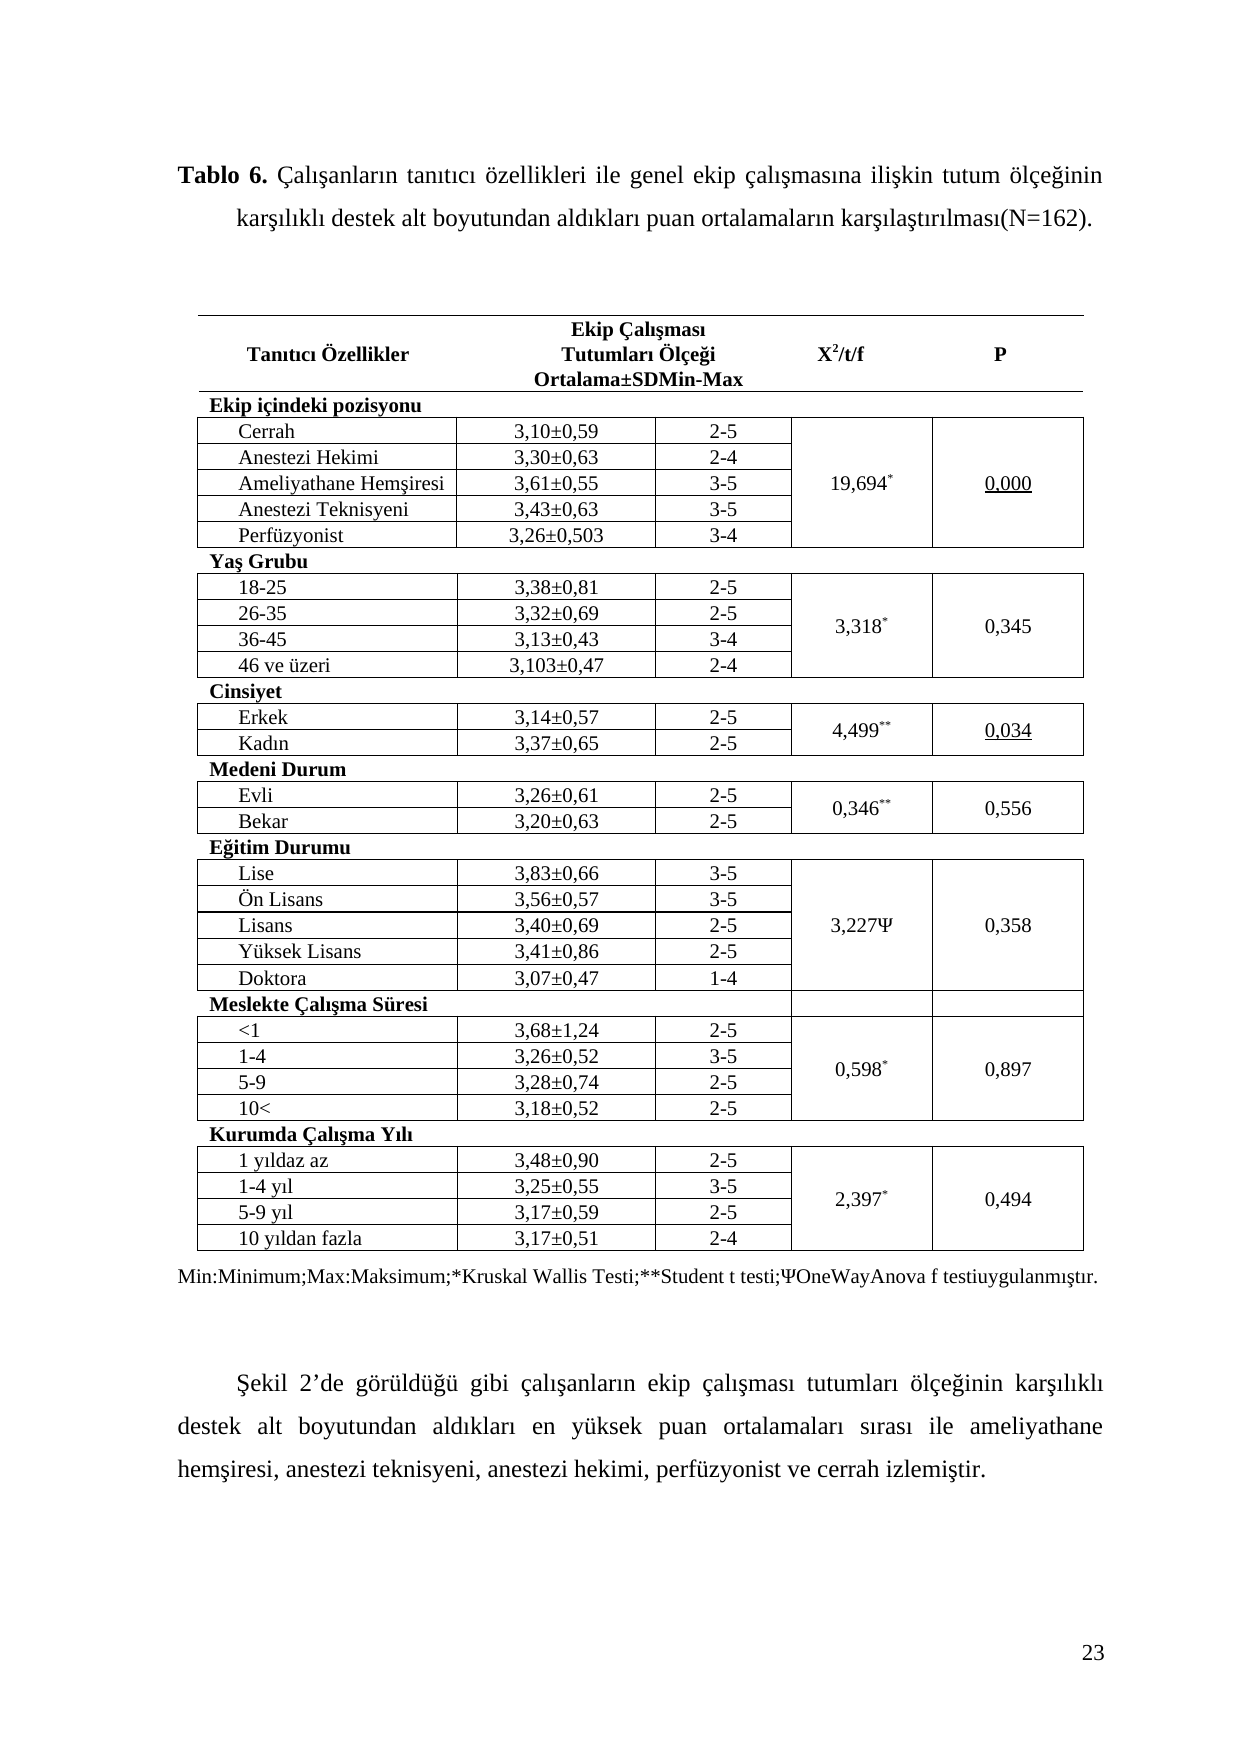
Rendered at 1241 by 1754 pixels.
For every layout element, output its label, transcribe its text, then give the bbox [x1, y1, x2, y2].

table_cell [932, 1121, 1084, 1146]
table_cell 0,598* [792, 1017, 932, 1120]
table_cell 2-5 [656, 1017, 791, 1042]
table_cell 3,37±0,65 [458, 730, 655, 755]
table_cell 3,28±0,74 [458, 1069, 655, 1094]
table_cell 3,40±0,69 [458, 913, 655, 937]
table_cell 0,346** [792, 782, 932, 833]
table_cell Anestezi Hekimi [198, 444, 456, 469]
table_cell 3,38±0,81 [458, 574, 655, 599]
table_cell Ameliyathane Hemşiresi [198, 470, 456, 495]
table_cell 3,17±0,51 [458, 1225, 655, 1250]
table_cell Perfüzyonist [198, 522, 456, 547]
table_cell 3,41±0,86 [458, 939, 655, 963]
table_cell 0,345 [933, 574, 1083, 677]
table_header Ekip Çalışması Tutumları Ölçeği Ortalama±SDMin-Max [458, 316, 764, 391]
table_cell 1-4 [656, 965, 791, 989]
table_cell 0,034 [933, 704, 1083, 755]
table_cell 3,43±0,63 [457, 496, 655, 521]
table_cell 2-5 [656, 730, 791, 755]
table_cell Meslekte Çalışma Süresi [198, 991, 791, 1016]
table_cell 3,26±0,61 [458, 782, 655, 807]
table_cell 3-5 [656, 860, 791, 885]
table_cell [932, 391, 1084, 417]
table_cell 2-5 [656, 939, 791, 963]
table_cell 1 yıldaz az [198, 1147, 457, 1172]
table_cell [791, 756, 932, 781]
table_cell 3-5 [656, 496, 791, 521]
table_cell 2-5 [656, 1095, 791, 1120]
table_header Tanıtıcı Özellikler [198, 316, 458, 391]
table_cell 3-4 [656, 522, 791, 547]
table_cell 3,56±0,57 [458, 886, 655, 911]
table_cell Bekar [198, 808, 457, 833]
table_cell 2-5 [656, 574, 791, 599]
table_cell 2-4 [656, 652, 791, 677]
table_cell 2-5 [656, 600, 791, 625]
table_cell Yüksek Lisans [198, 939, 457, 963]
table_cell Erkek [198, 704, 457, 729]
table_cell Lise [198, 860, 457, 885]
table_cell Kadın [198, 730, 457, 755]
table_cell [791, 392, 932, 417]
table_cell 5-9 yıl [198, 1199, 457, 1224]
table_cell 4,499** [792, 704, 932, 755]
table_cell [791, 834, 932, 859]
table_cell 0,494 [933, 1147, 1083, 1250]
table_cell 46 ve üzeri [198, 652, 457, 677]
table_cell Anestezi Teknisyeni [198, 496, 456, 521]
table_cell 3-5 [656, 886, 791, 911]
table_cell 3,227Ψ [792, 860, 932, 989]
table_cell 3,68±1,24 [458, 1017, 655, 1042]
table_cell 2-5 [656, 418, 791, 443]
text Tablo 6. Çalışanların tanıtıcı özellikleri ile genel ekip çalışmasına ilişkin tutum ölçeğinin karşılıklı destek alt boyutundan aldıkları puan ortalamaların karşılaştırılması(N=162). [177, 160, 1104, 232]
table_cell 10 yıldan fazla [198, 1225, 457, 1250]
table_cell [933, 991, 1083, 1016]
table_cell 3,07±0,47 [458, 965, 655, 989]
table_cell 3,20±0,63 [458, 808, 655, 833]
table_cell 0,358 [933, 860, 1083, 989]
table_cell Cinsiyet [198, 678, 791, 703]
table_cell 2-5 [656, 1199, 791, 1224]
table_cell [932, 756, 1084, 781]
table_cell 3,61±0,55 [457, 470, 655, 495]
table_cell [932, 548, 1084, 573]
table_cell 3,26±0,52 [458, 1043, 655, 1068]
table_cell 2-5 [656, 782, 791, 807]
text Min:Minimum;Max:Maksimum;*Kruskal Wallis Testi;**Student t testi;ΨOneWayAnova f testiuygulanmıştır. [177, 1263, 1104, 1288]
table_cell 26-35 [198, 600, 457, 625]
table_cell 3,14±0,57 [458, 704, 655, 729]
table_cell 0,897 [933, 1017, 1083, 1120]
table_cell 19,694* [792, 418, 932, 547]
table_cell [791, 548, 932, 573]
table_cell 0,000 [933, 418, 1083, 547]
table_cell <1 [198, 1017, 457, 1042]
table_cell 5-9 [198, 1069, 457, 1094]
table_cell [932, 834, 1084, 859]
table_cell 2-4 [656, 1225, 791, 1250]
table_cell 10< [198, 1095, 457, 1120]
table_cell 3,48±0,90 [458, 1147, 655, 1172]
table_cell Doktora [198, 965, 457, 989]
table_cell 3,26±0,503 [457, 522, 655, 547]
table_cell 0,556 [933, 782, 1083, 833]
table_cell Lisans [198, 913, 457, 937]
table_cell 18-25 [198, 574, 457, 599]
table_cell 1-4 [198, 1043, 457, 1068]
text Şekil 2’de görüldüğü gibi çalışanların ekip çalışması tutumları ölçeğinin karşılıklı destek alt boyutundan aldıkları en yüksek puan ortalamaları sırası ile ameliyathane hemşiresi, anestezi teknisyeni, anestezi hekimi, perfüzyonist ve cerrah izlemiştir. [177, 1368, 1104, 1483]
table_cell 2-5 [656, 1147, 791, 1172]
table_cell 3,103±0,47 [458, 652, 655, 677]
table_cell Medeni Durum [198, 756, 791, 781]
table_cell 3-5 [656, 1043, 791, 1068]
table_cell Kurumda Çalışma Yılı [198, 1121, 791, 1146]
table_header X2/t/f [764, 316, 917, 391]
table_cell [932, 678, 1084, 703]
table_header P [917, 316, 1084, 391]
table_cell [791, 678, 932, 703]
table_cell 3,13±0,43 [458, 626, 655, 651]
table_cell 3-4 [656, 626, 791, 651]
table_cell 3,10±0,59 [457, 418, 655, 443]
table_cell 1-4 yıl [198, 1173, 457, 1198]
table_cell 36-45 [198, 626, 457, 651]
table_cell 3,32±0,69 [458, 600, 655, 625]
table_cell 2,397* [792, 1147, 932, 1250]
table_cell 3,83±0,66 [458, 860, 655, 885]
table_cell 3,25±0,55 [458, 1173, 655, 1198]
table_cell 2-5 [656, 1069, 791, 1094]
table_cell [791, 1121, 932, 1146]
table_cell 2-5 [656, 913, 791, 937]
table_cell Yaş Grubu [198, 548, 791, 573]
table_cell Evli [198, 782, 457, 807]
table_cell 3-5 [656, 1173, 791, 1198]
table_cell 2-5 [656, 704, 791, 729]
table_cell Ön Lisans [198, 886, 457, 911]
table_cell 2-5 [656, 808, 791, 833]
table_cell Cerrah [198, 418, 456, 443]
table_cell 2-4 [656, 444, 791, 469]
table_cell 3,30±0,63 [457, 444, 655, 469]
table_cell Eğitim Durumu [198, 834, 791, 859]
table_cell Ekip içindeki pozisyonu [198, 392, 791, 417]
table_cell 3-5 [656, 470, 791, 495]
table_cell 3,318* [792, 574, 932, 677]
table_cell 3,18±0,52 [458, 1095, 655, 1120]
table_cell 3,17±0,59 [458, 1199, 655, 1224]
table_cell [792, 991, 932, 1016]
